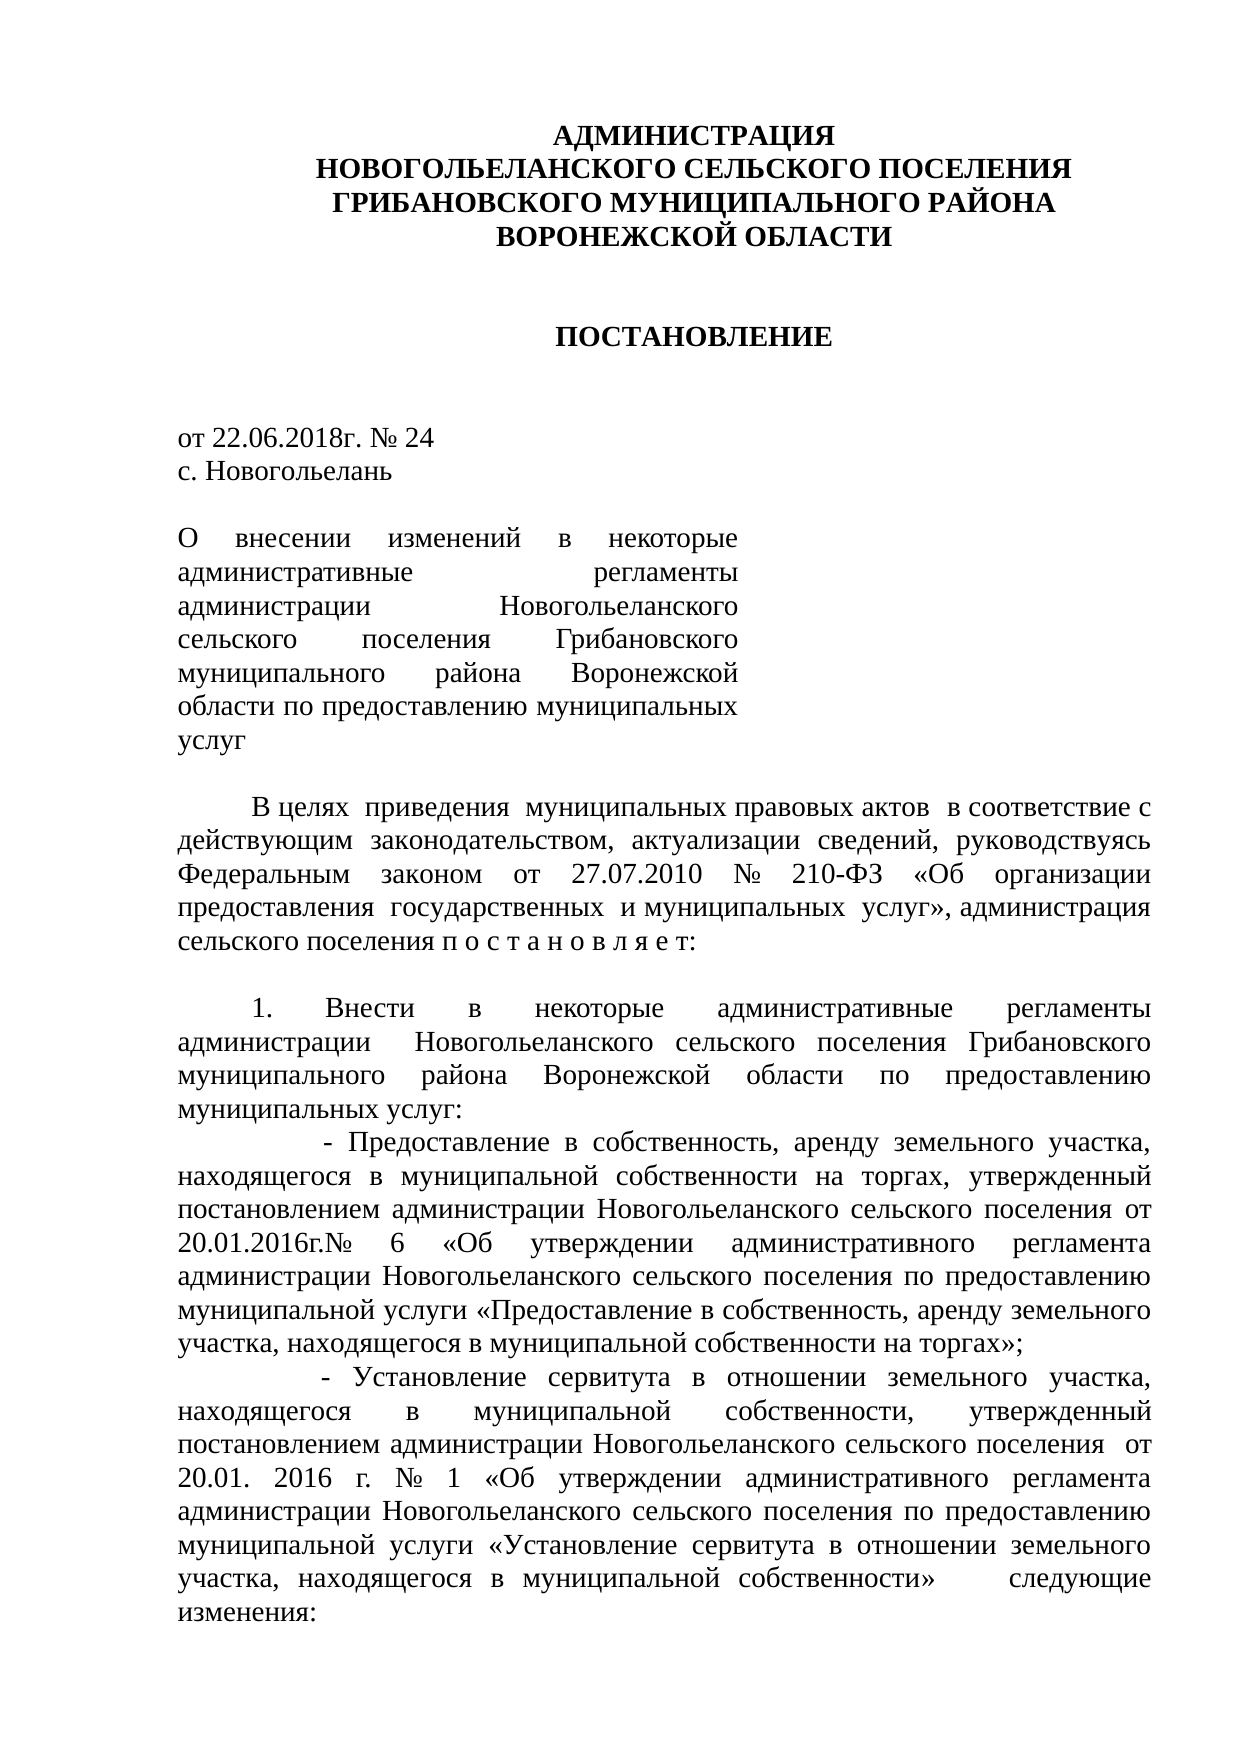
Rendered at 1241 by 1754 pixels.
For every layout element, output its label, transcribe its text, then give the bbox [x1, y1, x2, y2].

text от 22.06.2018г. № 24 [177, 420, 1152, 453]
text В целях приведения муниципальных правовых актов в соответствие с действующим законодательством, актуализации сведений, руководствуясь Федеральным законом от 27.07.2010 № 210-ФЗ «Об организации предоставления государственных и муниципальных услуг», администрация сельского поселения п о с т а н о в л я е т: [177, 789, 1152, 957]
title - Установление сервитута в отношении земельного участка, находящегося в муниципальной собственности, утвержденный постановлением администрации Новогольеланского сельского поселения от 20.01. 2016 г. № 1 «Об утверждении административного регламента администрации Новогольеланского сельского поселения по предоставлению муниципальной услуги «Установление сервитута в отношении земельного участка, находящегося в муниципальной собственности» следующие изменения: [177, 1359, 1152, 1627]
text ВОРОНЕЖСКОЙ ОБЛАСТИ [177, 219, 1152, 252]
text с. Новогольелань [177, 453, 649, 487]
text АДМИНИСТРАЦИЯ [177, 118, 1152, 152]
title - Предоставление в собственность, аренду земельного участка, находящегося в муниципальной собственности на торгах, утвержденный постановлением администрации Новогольеланского сельского поселения от 20.01.2016г.№ 6 «Об утверждении административного регламента администрации Новогольеланского сельского поселения по предоставлению муниципальной услуги «Предоставление в собственность, аренду земельного участка, находящегося в муниципальной собственности на торгах»; [177, 1124, 1152, 1359]
text НОВОГОЛЬЕЛАНСКОГО СЕЛЬСКОГО ПОСЕЛЕНИЯ [177, 152, 1152, 185]
text ГРИБАНОВСКОГО МУНИЦИПАЛЬНОГО РАЙОНА [177, 185, 1152, 219]
text ПОСТАНОВЛЕНИЕ [177, 319, 1152, 353]
title О внесении изменений в некоторые административные регламенты администрации Новогольеланского сельского поселения Грибановского муниципального района Воронежской области по предоставлению муниципальных услуг [177, 521, 738, 755]
title Внести в некоторые административные регламенты администрации Новогольеланского сельского поселения Грибановского муниципального района Воронежской области по предоставлению муниципальных услуг: [177, 990, 1152, 1124]
